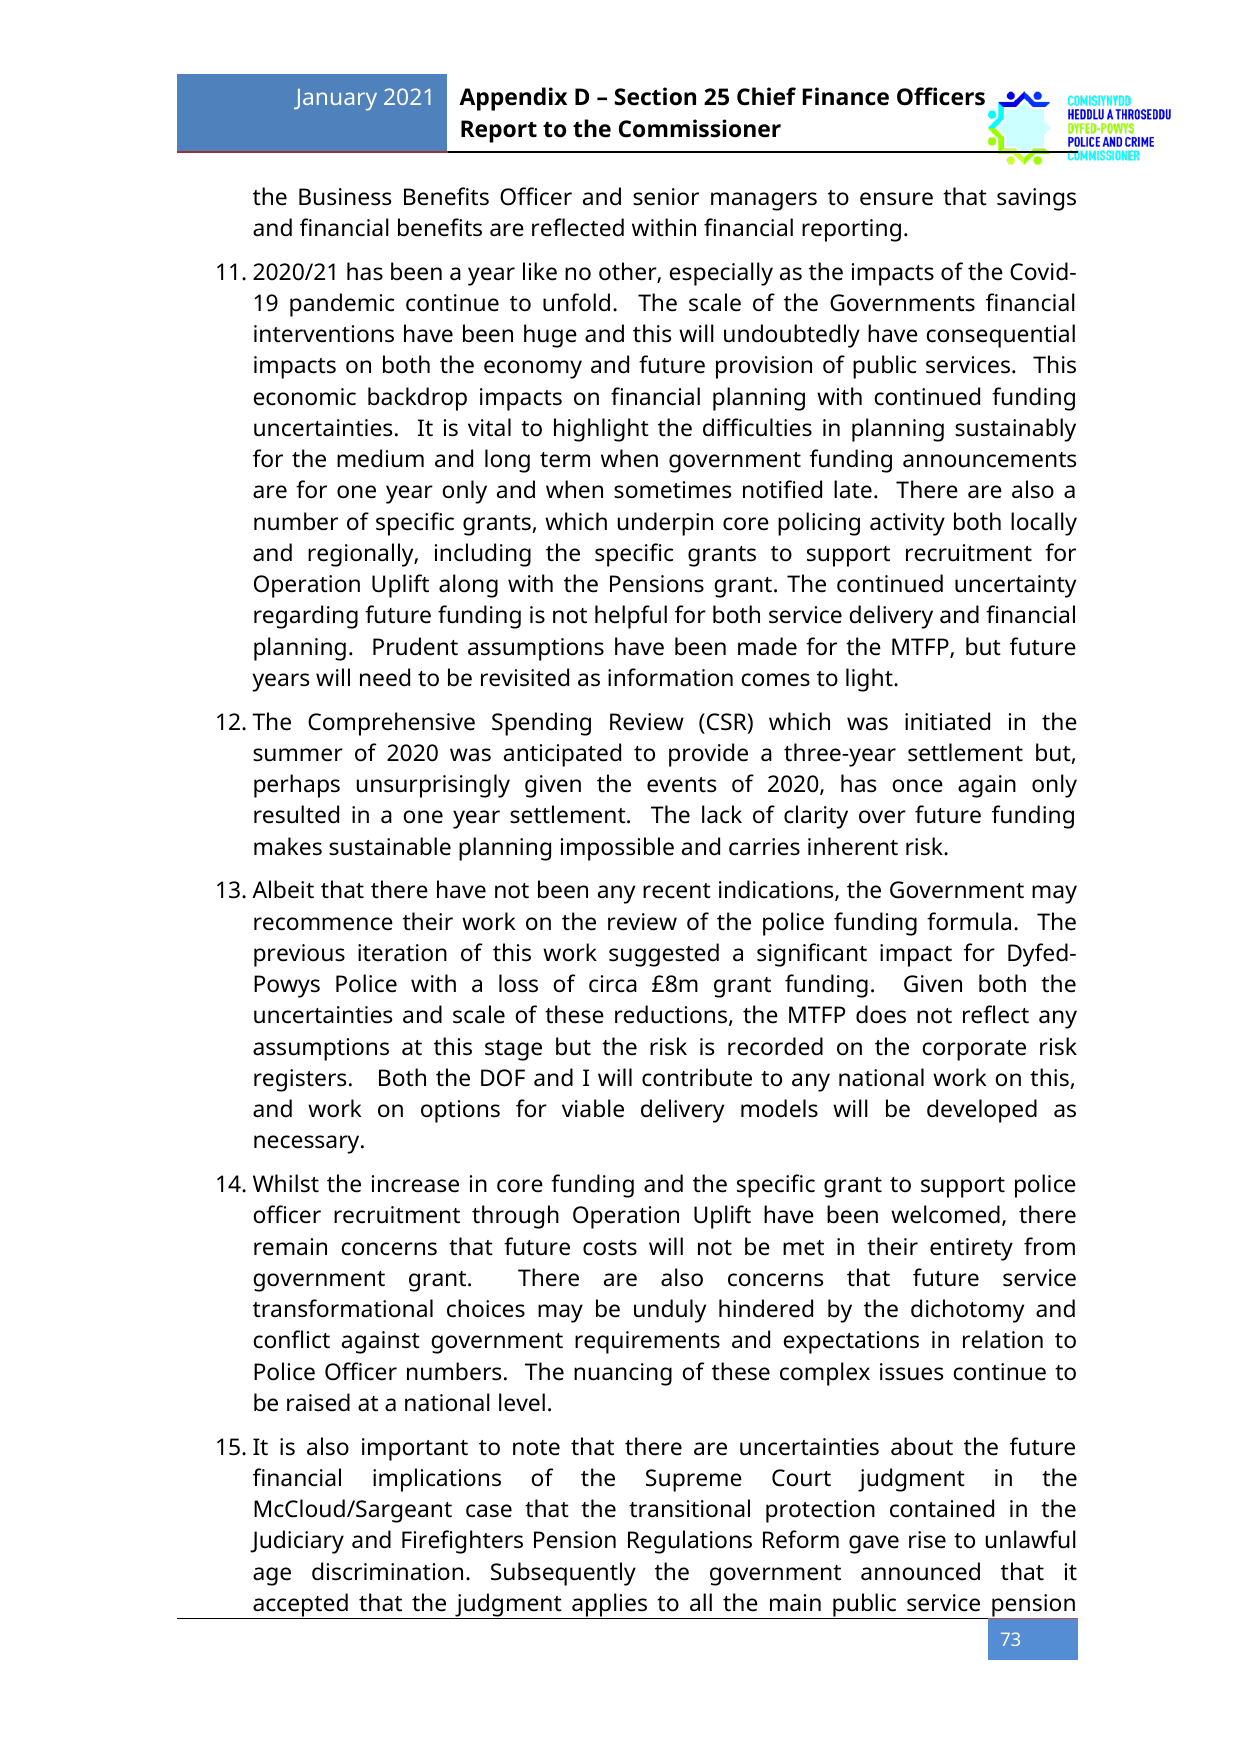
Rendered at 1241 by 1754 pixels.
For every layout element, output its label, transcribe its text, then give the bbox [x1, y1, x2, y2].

list The Comprehensive Spending Review (CSR) which was initiated in the summer of 2020 was anticipated to provide a three-year settlement but, perhaps unsurprisingly given the events of 2020, has once again only resulted in a one year settlement. The lack of clarity over future funding makes sustainable planning impossible and carries inherent risk. [215, 705, 1078, 862]
list 2020/21 has been a year like no other, especially as the impacts of the Covid-19 pandemic continue to unfold. The scale of the Governments financial interventions have been huge and this will undoubtedly have consequential impacts on both the economy and future provision of public services. This economic backdrop impacts on financial planning with continued funding uncertainties. It is vital to highlight the difficulties in planning sustainably for the medium and long term when government funding announcements are for one year only and when sometimes notified late. There are also a number of specific grants, which underpin core policing activity both locally and regionally, including the specific grants to support recruitment for Operation Uplift along with the Pensions grant. The continued uncertainty regarding future funding is not helpful for both service delivery and financial planning. Prudent assumptions have been made for the MTFP, but future years will need to be revisited as information comes to light. [215, 255, 1078, 693]
list Whilst the increase in core funding and the specific grant to support police officer recruitment through Operation Uplift have been welcomed, there remain concerns that future costs will not be met in their entirety from government grant. There are also concerns that future service transformational choices may be unduly hindered by the dichotomy and conflict against government requirements and expectations in relation to Police Officer numbers. The nuancing of these complex issues continue to be raised at a national level. [215, 1168, 1078, 1418]
picture [971, 73, 1185, 182]
list Albeit that there have not been any recent indications, the Government may recommence their work on the review of the police funding formula. The previous iteration of this work suggested a significant impact for Dyfed-Powys Police with a loss of circa £8m grant funding. Given both the uncertainties and scale of these reductions, the MTFP does not reflect any assumptions at this stage but the risk is recorded on the corporate risk registers. Both the DOF and I will contribute to any national work on this, and work on options for viable delivery models will be developed as necessary. [215, 874, 1078, 1155]
